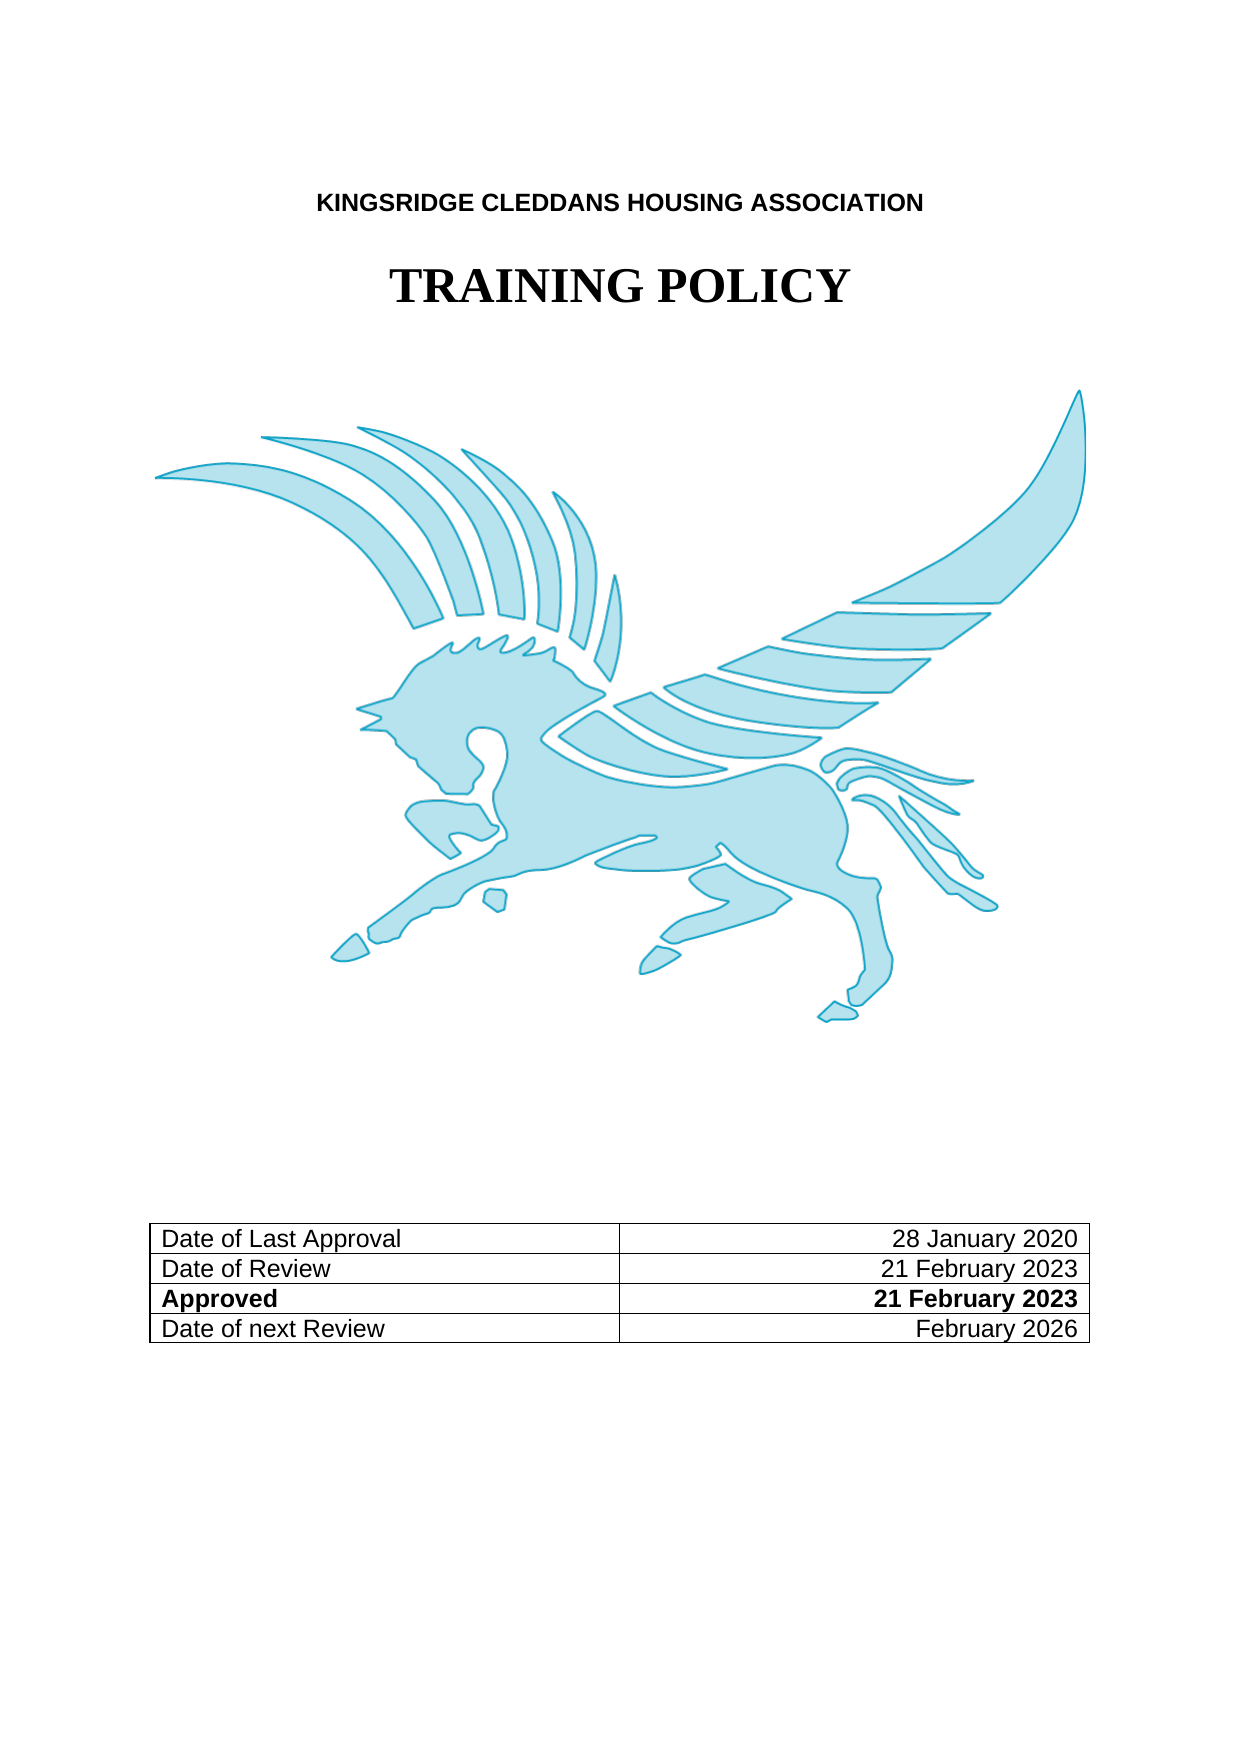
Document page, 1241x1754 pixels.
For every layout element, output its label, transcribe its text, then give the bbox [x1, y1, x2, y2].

picture [1081, 389, 1087, 426]
table_cell Date of next Review [151, 1314, 619, 1342]
picture [154, 389, 1087, 1023]
table_header Date of Last Approval [151, 1224, 619, 1253]
table_cell Date of Review [151, 1254, 619, 1283]
subtitle KINGSRIDGE CLEDDANS HOUSING ASSOCIATION [150, 188, 1090, 217]
table_cell 21 February 2023 [620, 1284, 1089, 1312]
table_cell February 2026 [620, 1314, 1089, 1342]
table_cell Approved [151, 1284, 619, 1312]
text TRAINING POLICY [150, 255, 1090, 313]
table_header 28 January 2020 [620, 1224, 1089, 1253]
table_cell 21 February 2023 [620, 1254, 1089, 1283]
